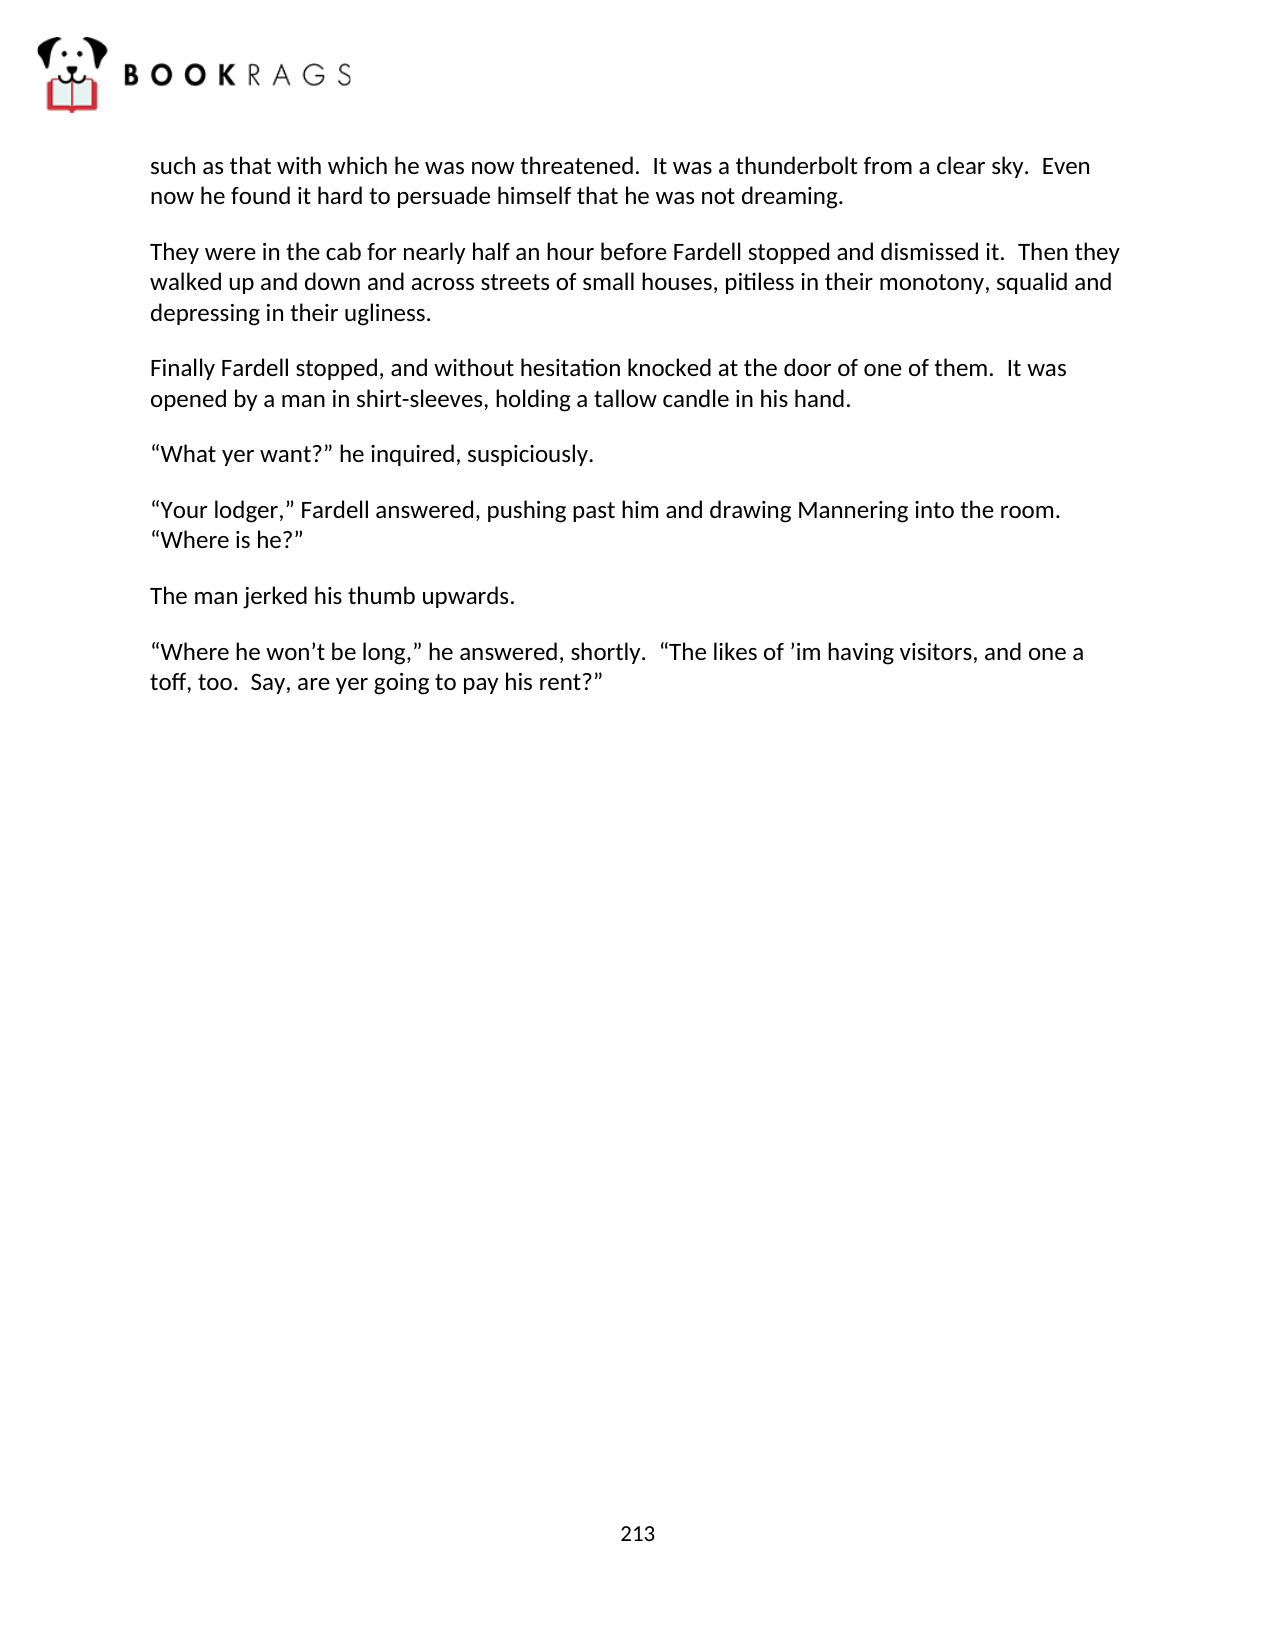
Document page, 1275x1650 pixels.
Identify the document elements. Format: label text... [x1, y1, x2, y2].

text Finally Fardell stopped, and without hesitation knocked at the door of one of them. It was opened by a man in shirt-sleeves, holding a tallow candle in his hand. [150, 353, 1125, 414]
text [150, 150, 1125, 211]
text “Where he won’t be long,” he answered, shortly. “The likes of ’im having visitors, and one a toff, too. Say, are yer going to pay his rent?” [150, 636, 1125, 697]
text The man jerked his thumb upwards. [150, 580, 1125, 611]
text They were in the cab for nearly half an hour before Fardell stopped and dismissed it. Then they walked up and down and across streets of small houses, pitiless in their monotony, squalid and depressing in their ugliness. [150, 236, 1125, 328]
text “What yer want?” he inquired, suspiciously. [150, 439, 1125, 469]
picture [37, 37, 351, 113]
text “Your lodger,” Fardell answered, pushing past him and drawing Mannering into the room. “Where is he?” [150, 494, 1125, 555]
